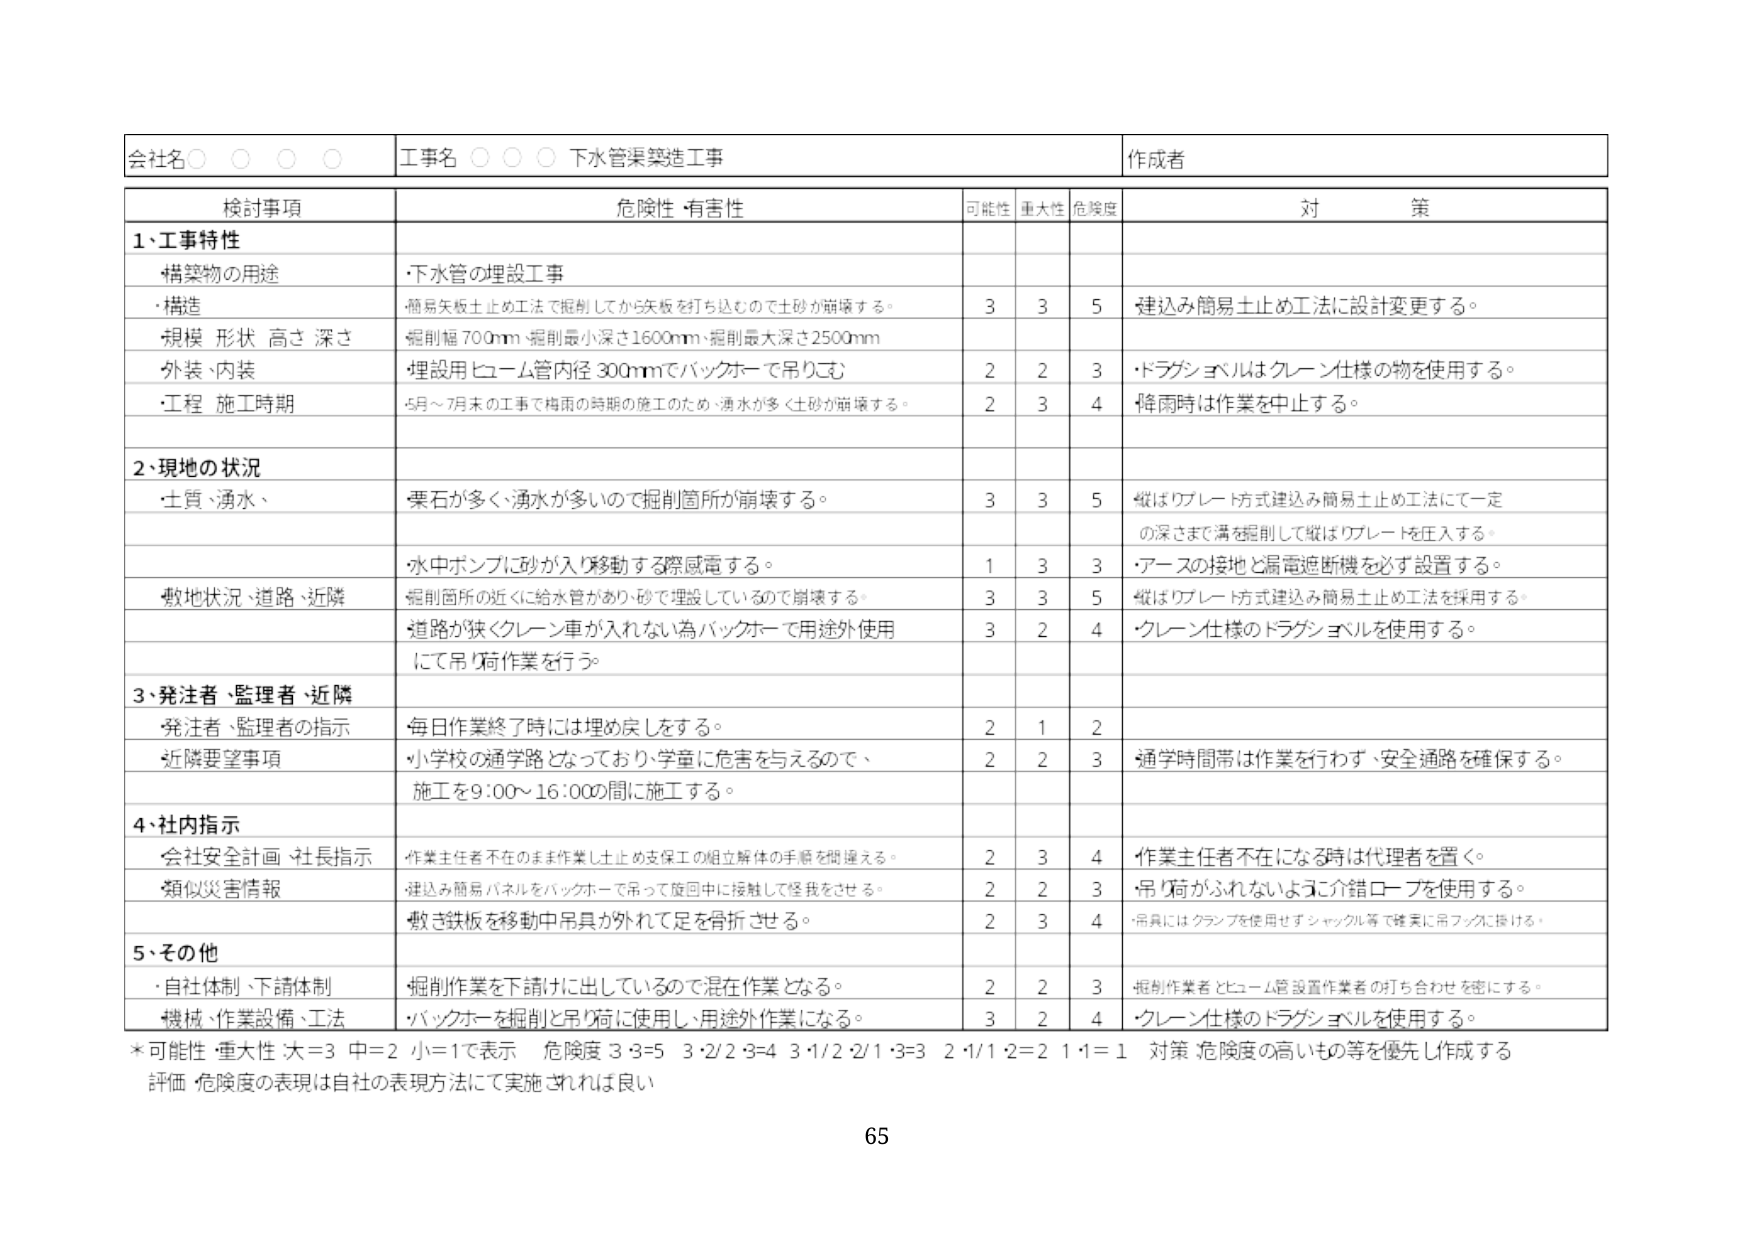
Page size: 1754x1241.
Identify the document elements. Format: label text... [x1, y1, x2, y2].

text （参考）現場の施工計画作成時の危険性の特定及び対策検討記録（作成例） [124, 134, 1630, 1104]
